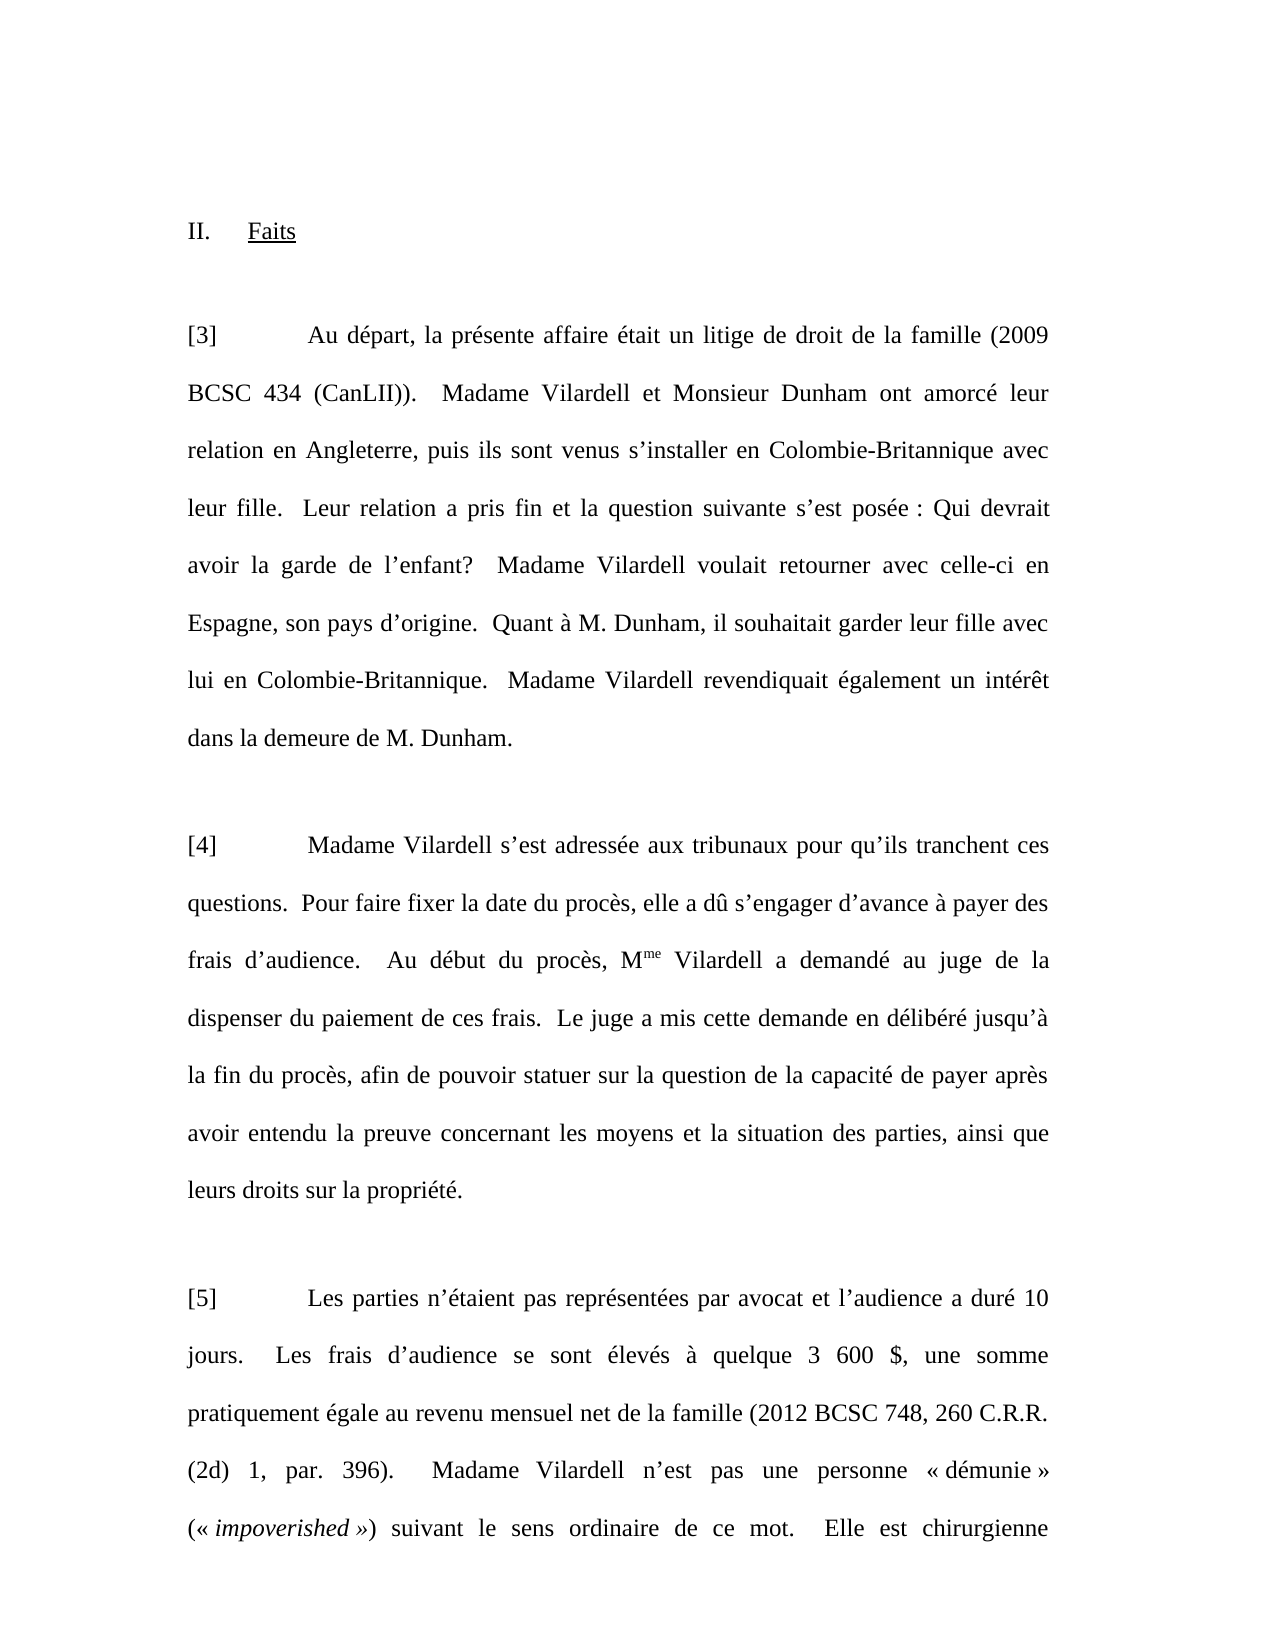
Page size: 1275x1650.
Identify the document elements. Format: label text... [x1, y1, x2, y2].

text Au départ, la présente affaire était un litige de droit de la famille (2009 BCSC 434 (CanLII)). Madame Vilardell et Monsieur Dunham ont amorcé leur relation en Angleterre, puis ils sont venus s’installer en Colombie-Britannique avec leur fille. Leur relation a pris fin et la question suivante s’est posée : Qui devrait avoir la garde de l’enfant? Madame Vilardell voulait retourner avec celle-ci en Espagne, son pays d’origine. Quant à M. Dunham, il souhaitait garder leur fille avec lui en Colombie-Britannique. Madame Vilardell revendiquait également un intérêt dans la demeure de M. Dunham. [187, 320, 1050, 751]
text Madame Vilardell s’est adressée aux tribunaux pour qu’ils tranchent ces questions. Pour faire fixer la date du procès, elle a dû s’engager d’avance à payer des frais d’audience. Au début du procès, Mme Vilardell a demandé au juge de la dispenser du paiement de ces frais. Le juge a mis cette demande en délibéré jusqu’à la fin du procès, afin de pouvoir statuer sur la question de la capacité de payer après avoir entendu la preuve concernant les moyens et la situation des parties, ainsi que leurs droits sur la propriété. [187, 830, 1050, 1204]
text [187, 1283, 1050, 1541]
title Faits [187, 216, 1050, 245]
